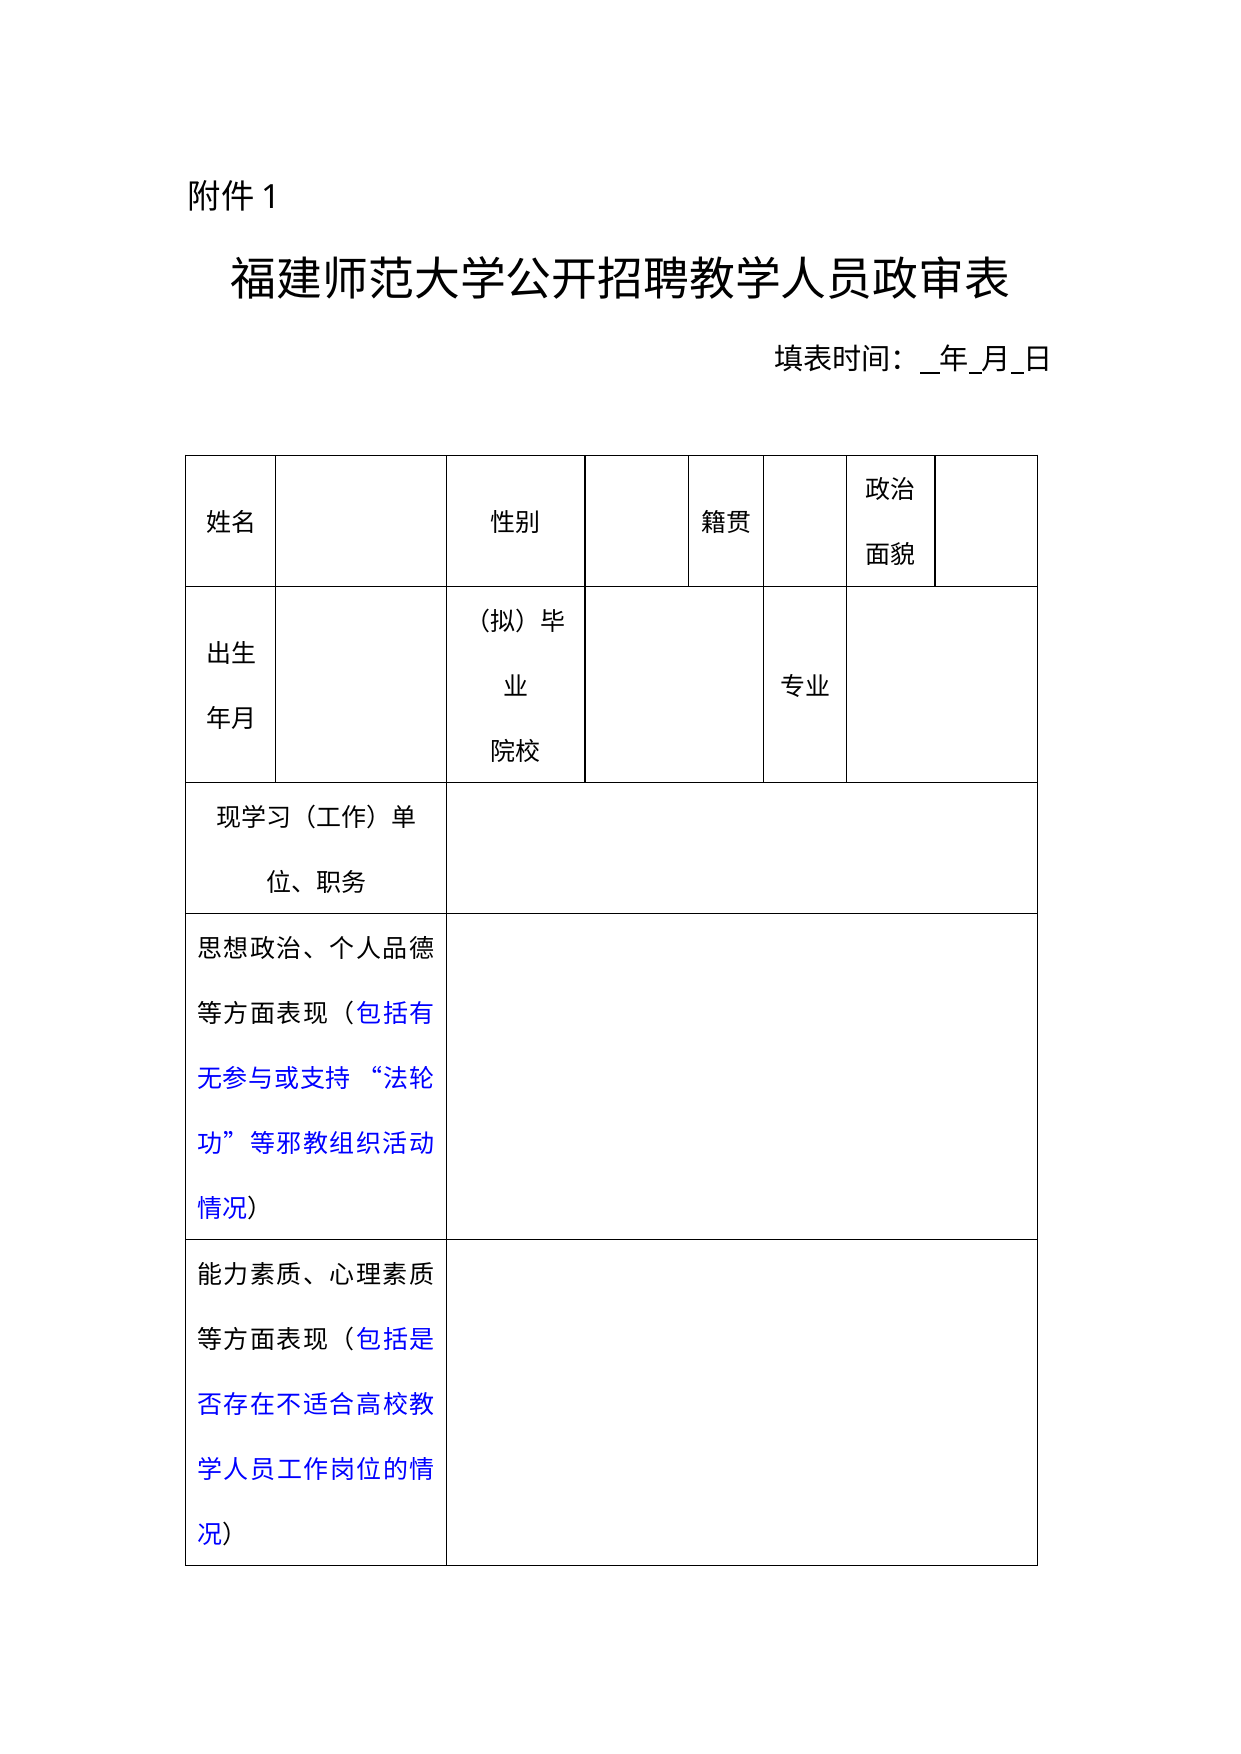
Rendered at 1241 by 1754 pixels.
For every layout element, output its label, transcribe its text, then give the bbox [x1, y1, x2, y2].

table_cell [847, 587, 1037, 782]
table_header [276, 456, 446, 586]
table_cell 思想政治、个人品德等方面表现（包括有无参与或支持 “法轮功”等邪教组织活动情况） [186, 914, 446, 1239]
table_header 性别 [447, 456, 584, 586]
table_cell [447, 914, 1037, 1239]
table_header [936, 456, 1037, 586]
table_cell （拟）毕业 院校 [447, 587, 584, 782]
text 附件1 [187, 162, 1053, 227]
table_cell 专业 [764, 587, 846, 782]
table_cell [447, 783, 1037, 913]
table_cell 现学习（工作）单位、职务 [186, 783, 446, 913]
text 福建师范大学公开招聘教学人员政审表 [187, 227, 1053, 324]
text 填表时间： 年 月 日 [187, 324, 1053, 389]
table_cell 出生 年月 [186, 587, 275, 782]
table_header [764, 456, 846, 586]
table_header 姓名 [186, 456, 275, 586]
table_header 政治 面貌 [847, 456, 934, 586]
table_header [586, 456, 688, 586]
table_header 籍贯 [689, 456, 763, 586]
table_cell [276, 587, 446, 782]
table_cell 能力素质、心理素质等方面表现（包括是否存在不适合高校教学人员工作岗位的情况） [186, 1240, 446, 1565]
table_cell [447, 1240, 1037, 1565]
table_cell [586, 587, 763, 782]
